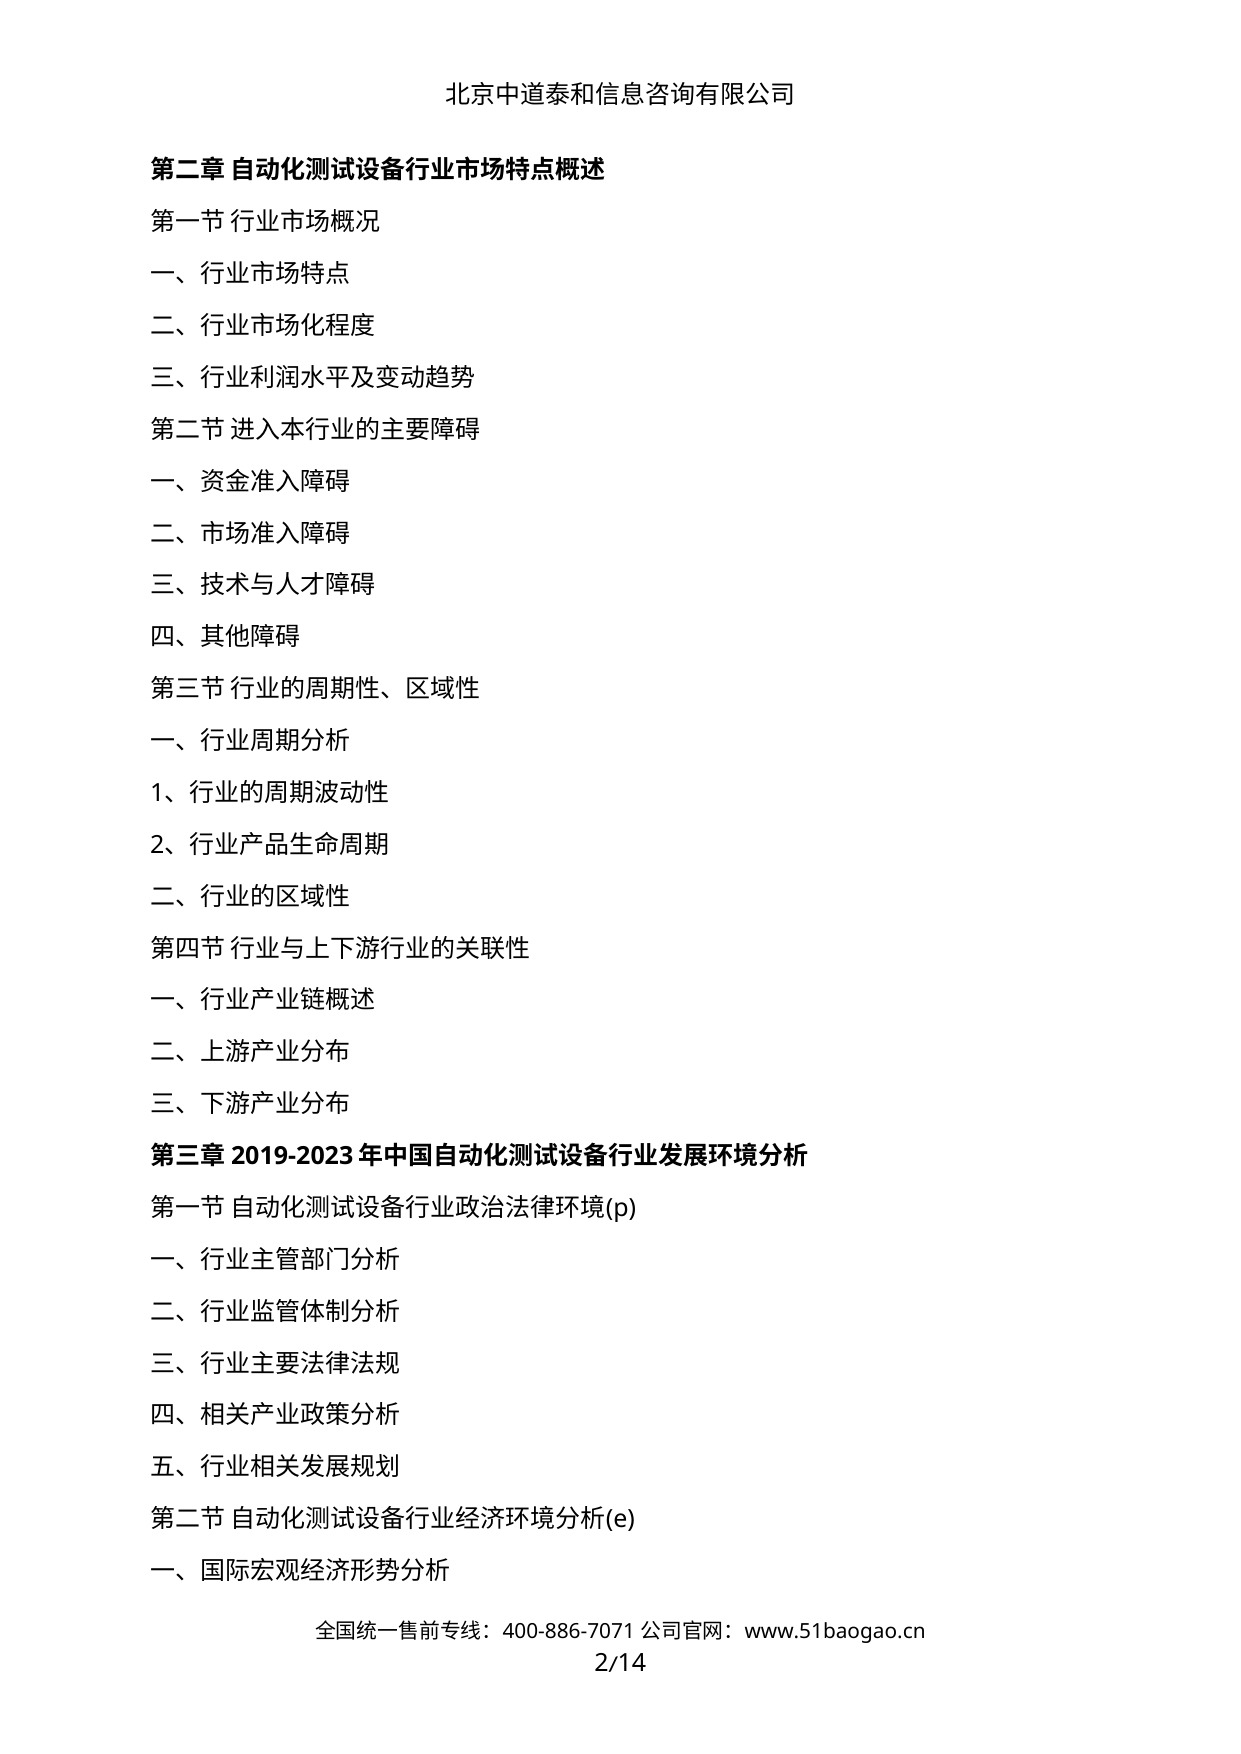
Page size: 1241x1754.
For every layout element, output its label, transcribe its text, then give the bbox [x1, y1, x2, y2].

text 第一节 行业市场概况 [150, 202, 1090, 238]
text 二、行业监管体制分析 [150, 1291, 1090, 1327]
text 第四节 行业与上下游行业的关联性 [150, 928, 1090, 964]
text 三、行业利润水平及变动趋势 [150, 357, 1090, 394]
text 三、技术与人才障碍 [150, 565, 1090, 601]
text 二、上游产业分布 [150, 1032, 1090, 1068]
text 2、行业产品生命周期 [150, 824, 1090, 861]
text 第二章 自动化测试设备行业市场特点概述 [150, 150, 1090, 186]
text 一、行业产业链概述 [150, 980, 1090, 1016]
text 第三节 行业的周期性、区域性 [150, 669, 1090, 705]
text 三、行业主要法律法规 [150, 1343, 1090, 1379]
text 四、相关产业政策分析 [150, 1395, 1090, 1431]
text 1、行业的周期波动性 [150, 772, 1090, 809]
text 一、行业市场特点 [150, 254, 1090, 290]
text 四、其他障碍 [150, 617, 1090, 653]
text 第一节 自动化测试设备行业政治法律环境(p) [150, 1187, 1090, 1224]
text 一、国际宏观经济形势分析 [150, 1551, 1090, 1587]
text 一、资金准入障碍 [150, 461, 1090, 497]
text 第二节 进入本行业的主要障碍 [150, 409, 1090, 446]
text 第二节 自动化测试设备行业经济环境分析(e) [150, 1499, 1090, 1535]
text 第三章 2019-2023年中国自动化测试设备行业发展环境分析 [150, 1136, 1090, 1172]
text 五、行业相关发展规划 [150, 1447, 1090, 1483]
text 二、市场准入障碍 [150, 513, 1090, 549]
text 二、行业市场化程度 [150, 306, 1090, 342]
text 一、行业周期分析 [150, 721, 1090, 757]
text 一、行业主管部门分析 [150, 1239, 1090, 1276]
text 三、下游产业分布 [150, 1084, 1090, 1120]
text 二、行业的区域性 [150, 876, 1090, 912]
